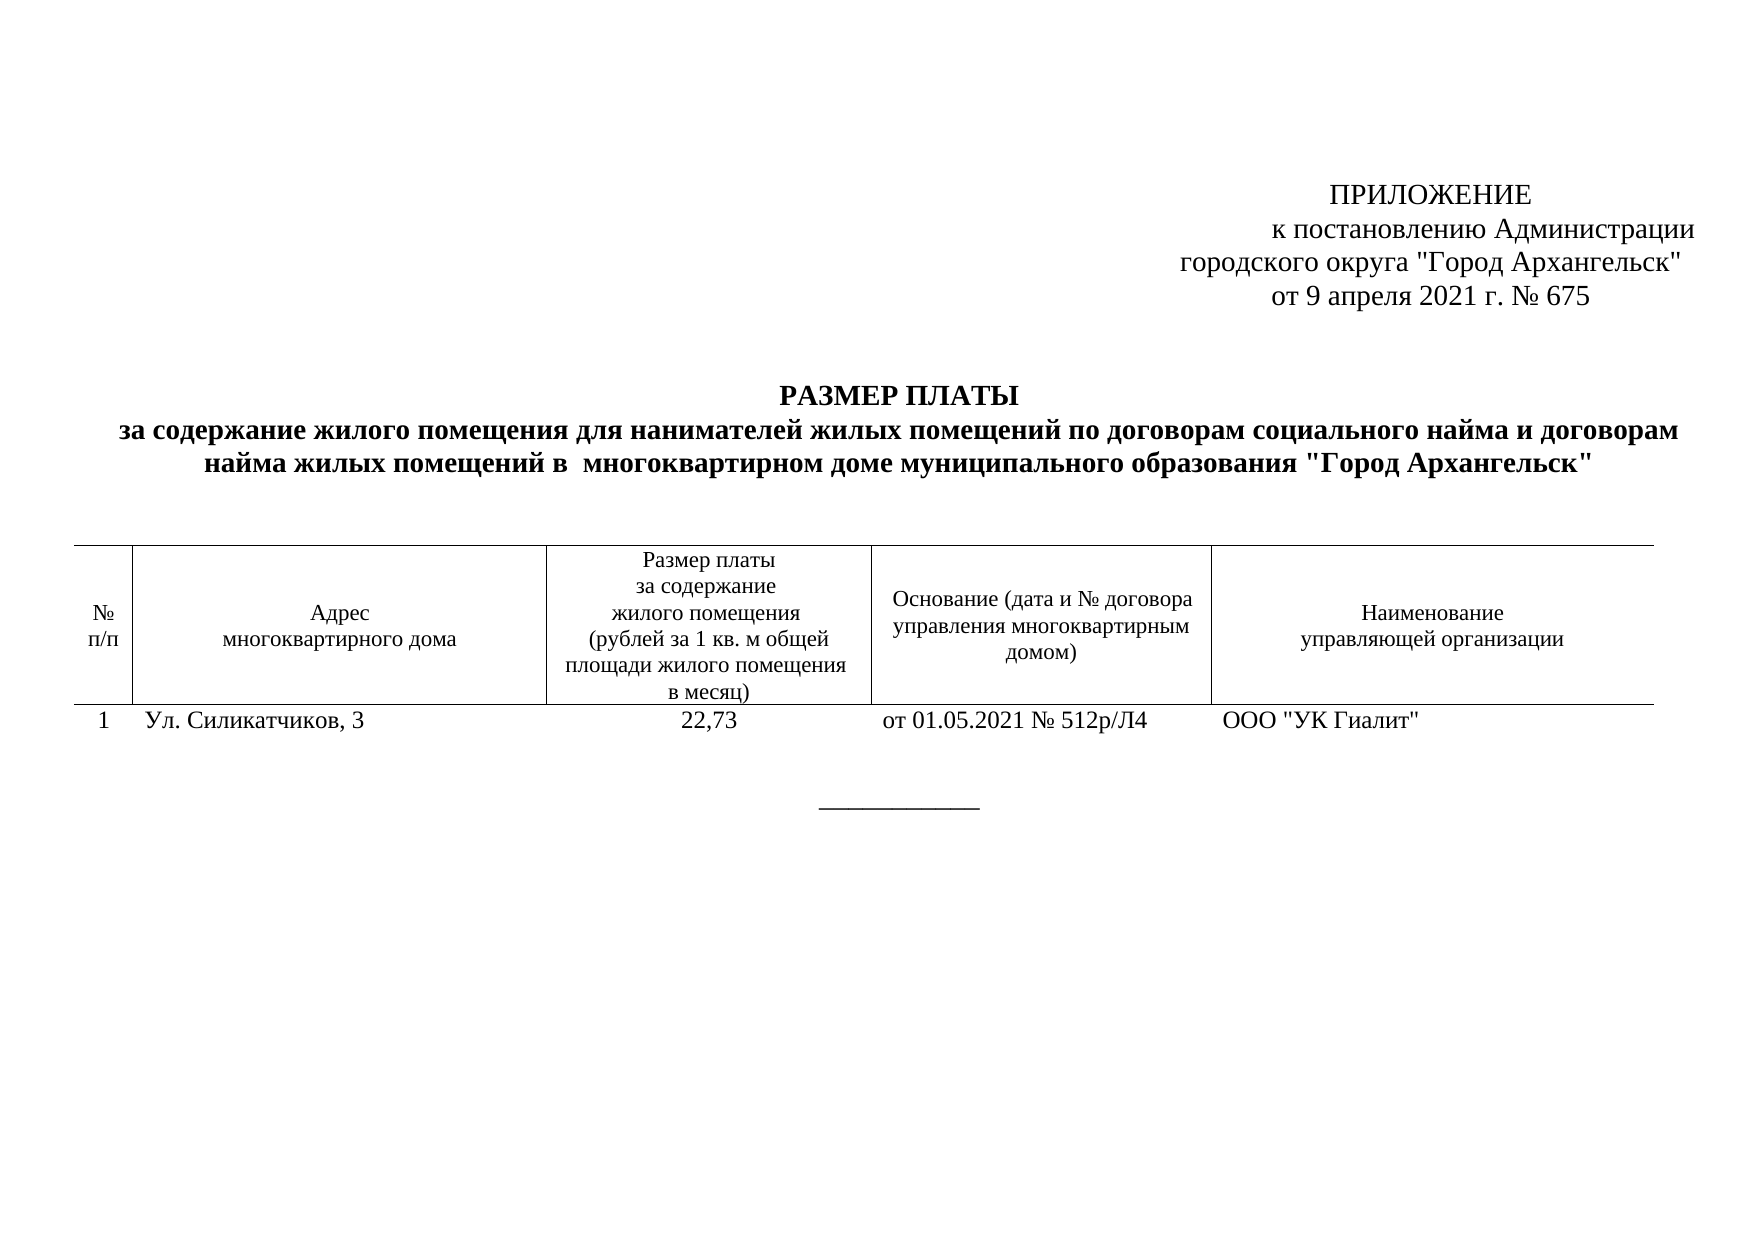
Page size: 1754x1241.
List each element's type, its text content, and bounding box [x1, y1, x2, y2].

text ПРИЛОЖЕНИЕ [1166, 177, 1695, 211]
table_cell 22,73 [546, 705, 871, 746]
text к постановлению Администрации [1166, 211, 1695, 244]
text ___________ [103, 779, 1695, 813]
text городского округа "Город Архангельск" [1166, 244, 1695, 278]
table_header Размер платы за содержание жилого помещения (рублей за 1 кв. м общей площади жилого помещения в месяц) [547, 546, 871, 704]
table_cell ООО "УК Гиалит" [1211, 705, 1654, 746]
table_cell Ул. Силикатчиков, 3 [133, 705, 546, 746]
table_header Адрес многоквартирного дома [133, 546, 546, 704]
text РАЗМЕР ПЛАТЫ [103, 378, 1695, 412]
text за содержание жилого помещения для нанимателей жилых помещений по договорам социального найма и договорам найма жилых помещений в многоквартирном доме муниципального образования "Город Архангельск" [103, 412, 1695, 479]
text от 9 апреля 2021 г. № 675 [1166, 278, 1695, 311]
table_header № п/п [74, 546, 132, 704]
table_cell от 01.05.2021 № 512р/Л4 [871, 705, 1211, 746]
table_header Основание (дата и № договора управления многоквартирным домом) [872, 546, 1211, 704]
table_header Наименование управляющей организации [1212, 546, 1654, 704]
table_cell 1 [74, 705, 133, 746]
